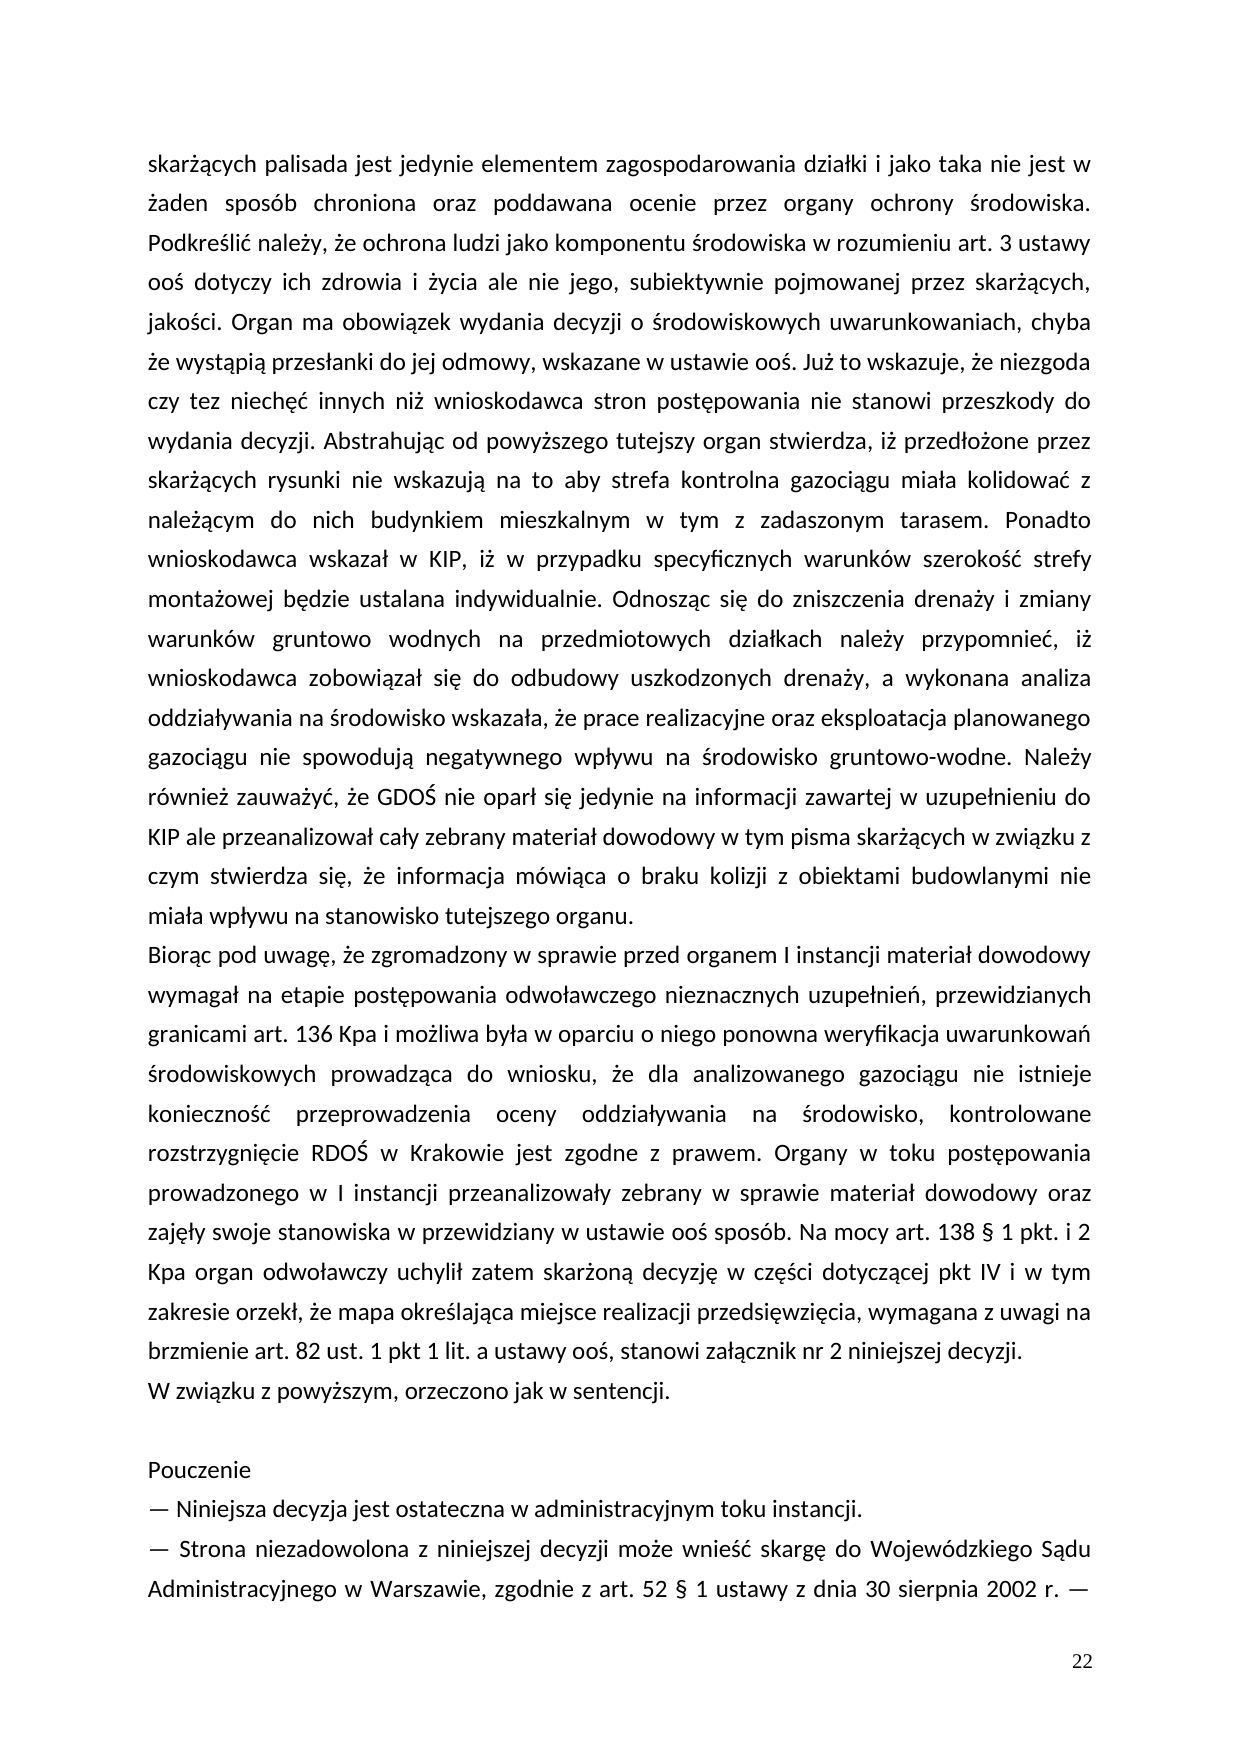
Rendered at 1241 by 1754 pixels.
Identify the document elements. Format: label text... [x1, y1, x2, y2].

text — Niniejsza decyzja jest ostateczna w administracyjnym toku instancji. [148, 1493, 1092, 1524]
text W związku z powyższym, orzeczono jak w sentencji. [148, 1375, 1092, 1405]
text Biorąc pod uwagę, że zgromadzony w sprawie przed organem I instancji materiał dowodowy wymagał na etapie postępowania odwoławczego nieznacznych uzupełnień, przewidzianych granicami art. 136 Kpa i możliwa była w oparciu o niego ponowna weryfikacja uwarunkowań środowiskowych prowadząca do wniosku, że dla analizowanego gazociągu nie istnieje konieczność przeprowadzenia oceny oddziaływania na środowisko, kontrolowane rozstrzygnięcie RDOŚ w Krakowie jest zgodne z prawem. Organy w toku postępowania prowadzonego w I instancji przeanalizowały zebrany w sprawie materiał dowodowy oraz zajęły swoje stanowiska w przewidziany w ustawie ooś sposób. Na mocy art. 138 § 1 pkt. i 2 Kpa organ odwoławczy uchylił zatem skarżoną decyzję w części dotyczącej pkt IV i w tym zakresie orzekł, że mapa określająca miejsce realizacji przedsięwzięcia, wymagana z uwagi na brzmienie art. 82 ust. 1 pkt 1 lit. a ustawy ooś, stanowi załącznik nr 2 niniejszej decyzji. [148, 939, 1092, 1366]
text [148, 1533, 1092, 1603]
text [148, 148, 1092, 930]
text Pouczenie [148, 1454, 1092, 1484]
